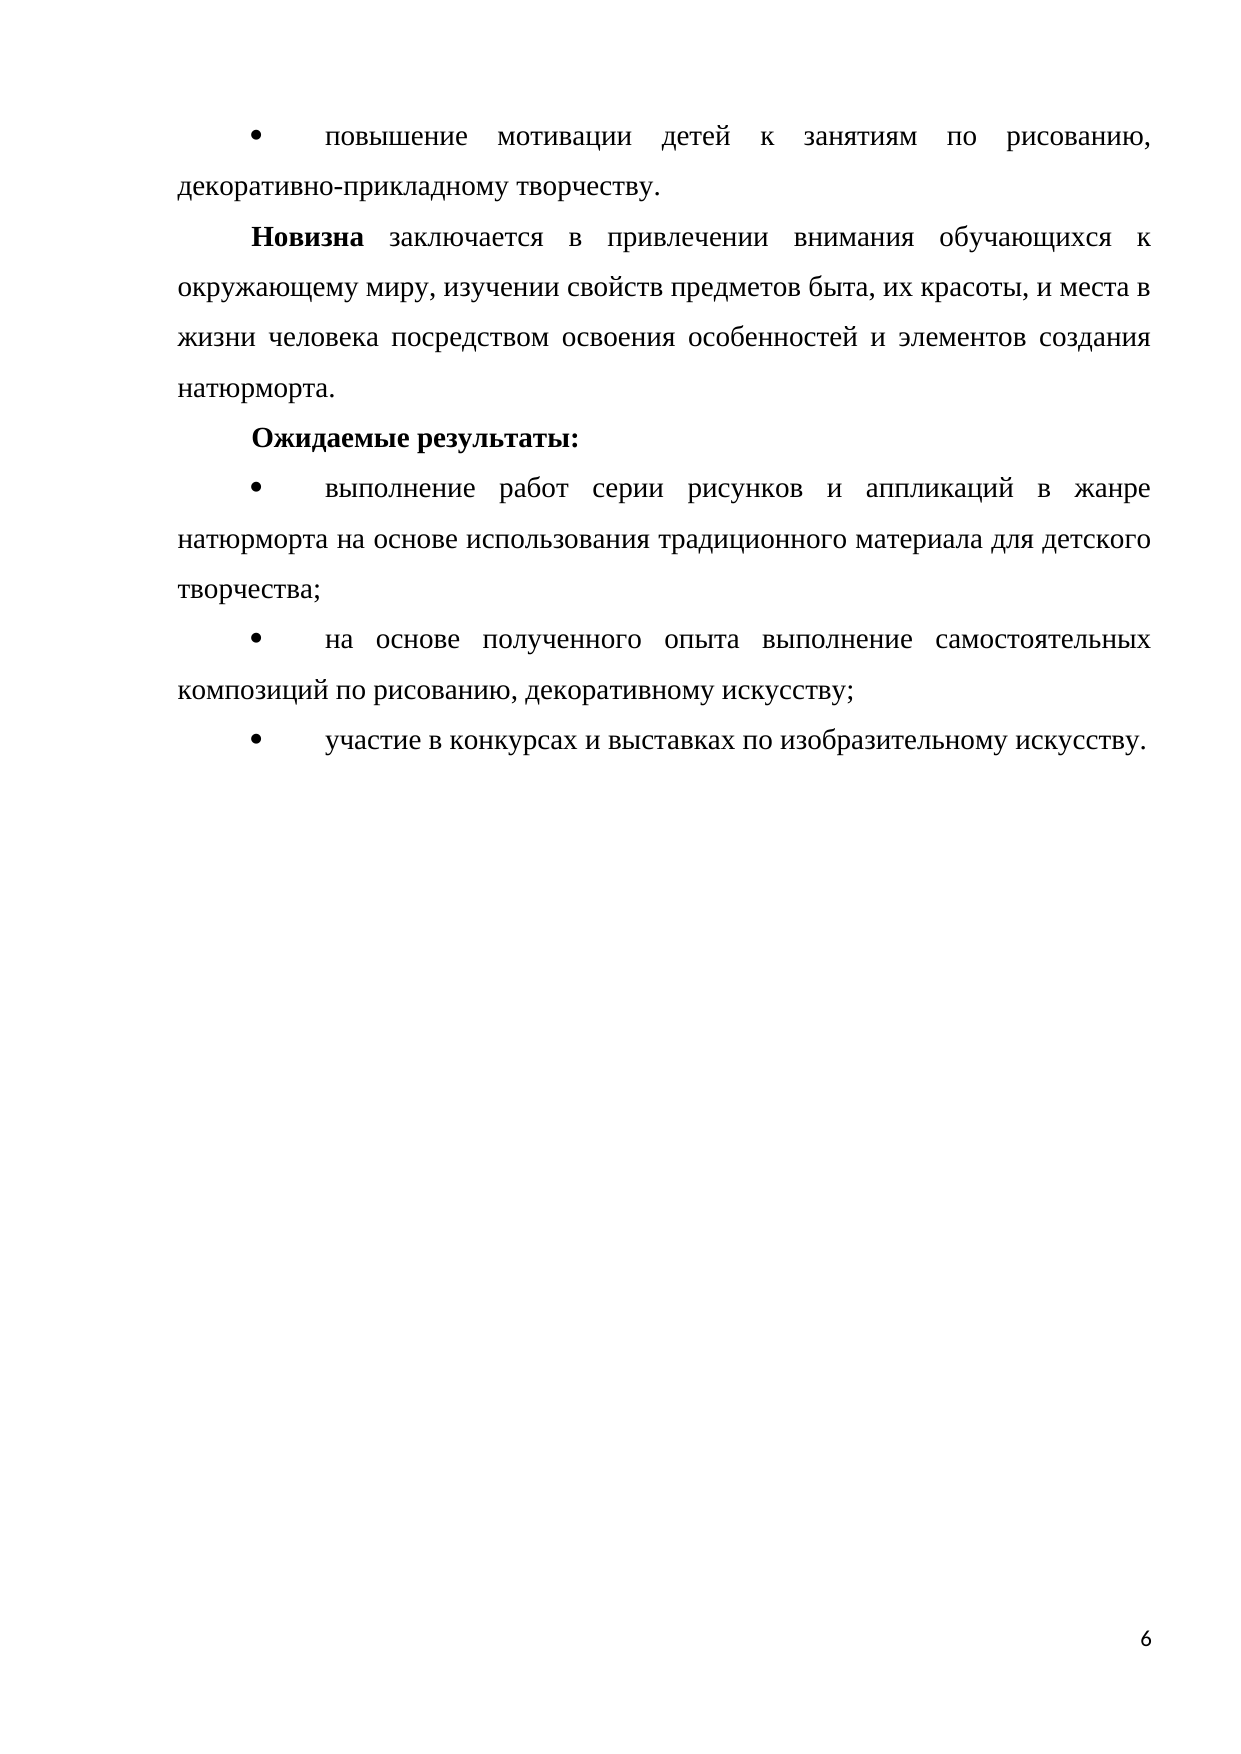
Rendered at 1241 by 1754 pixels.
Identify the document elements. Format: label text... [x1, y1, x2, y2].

list Ожидаемые результаты: [177, 420, 1152, 454]
list участие в конкурсах и выставках по изобразительному искусству. [177, 722, 1152, 756]
list выполнение работ серии рисунков и аппликаций в жанре натюрморта на основе использования традиционного материала для детского творчества; [177, 470, 1152, 605]
list Новизна заключается в привлечении внимания обучающихся к окружающему миру, изучении свойств предметов быта, их красоты, и места в жизни человека посредством освоения особенностей и элементов создания натюрморта. [177, 219, 1152, 403]
list повышение мотивации детей к занятиям по рисованию, декоративно-прикладному творчеству. [177, 118, 1152, 202]
list на основе полученного опыта выполнение самостоятельных композиций по рисованию, декоративному искусству; [177, 621, 1152, 705]
